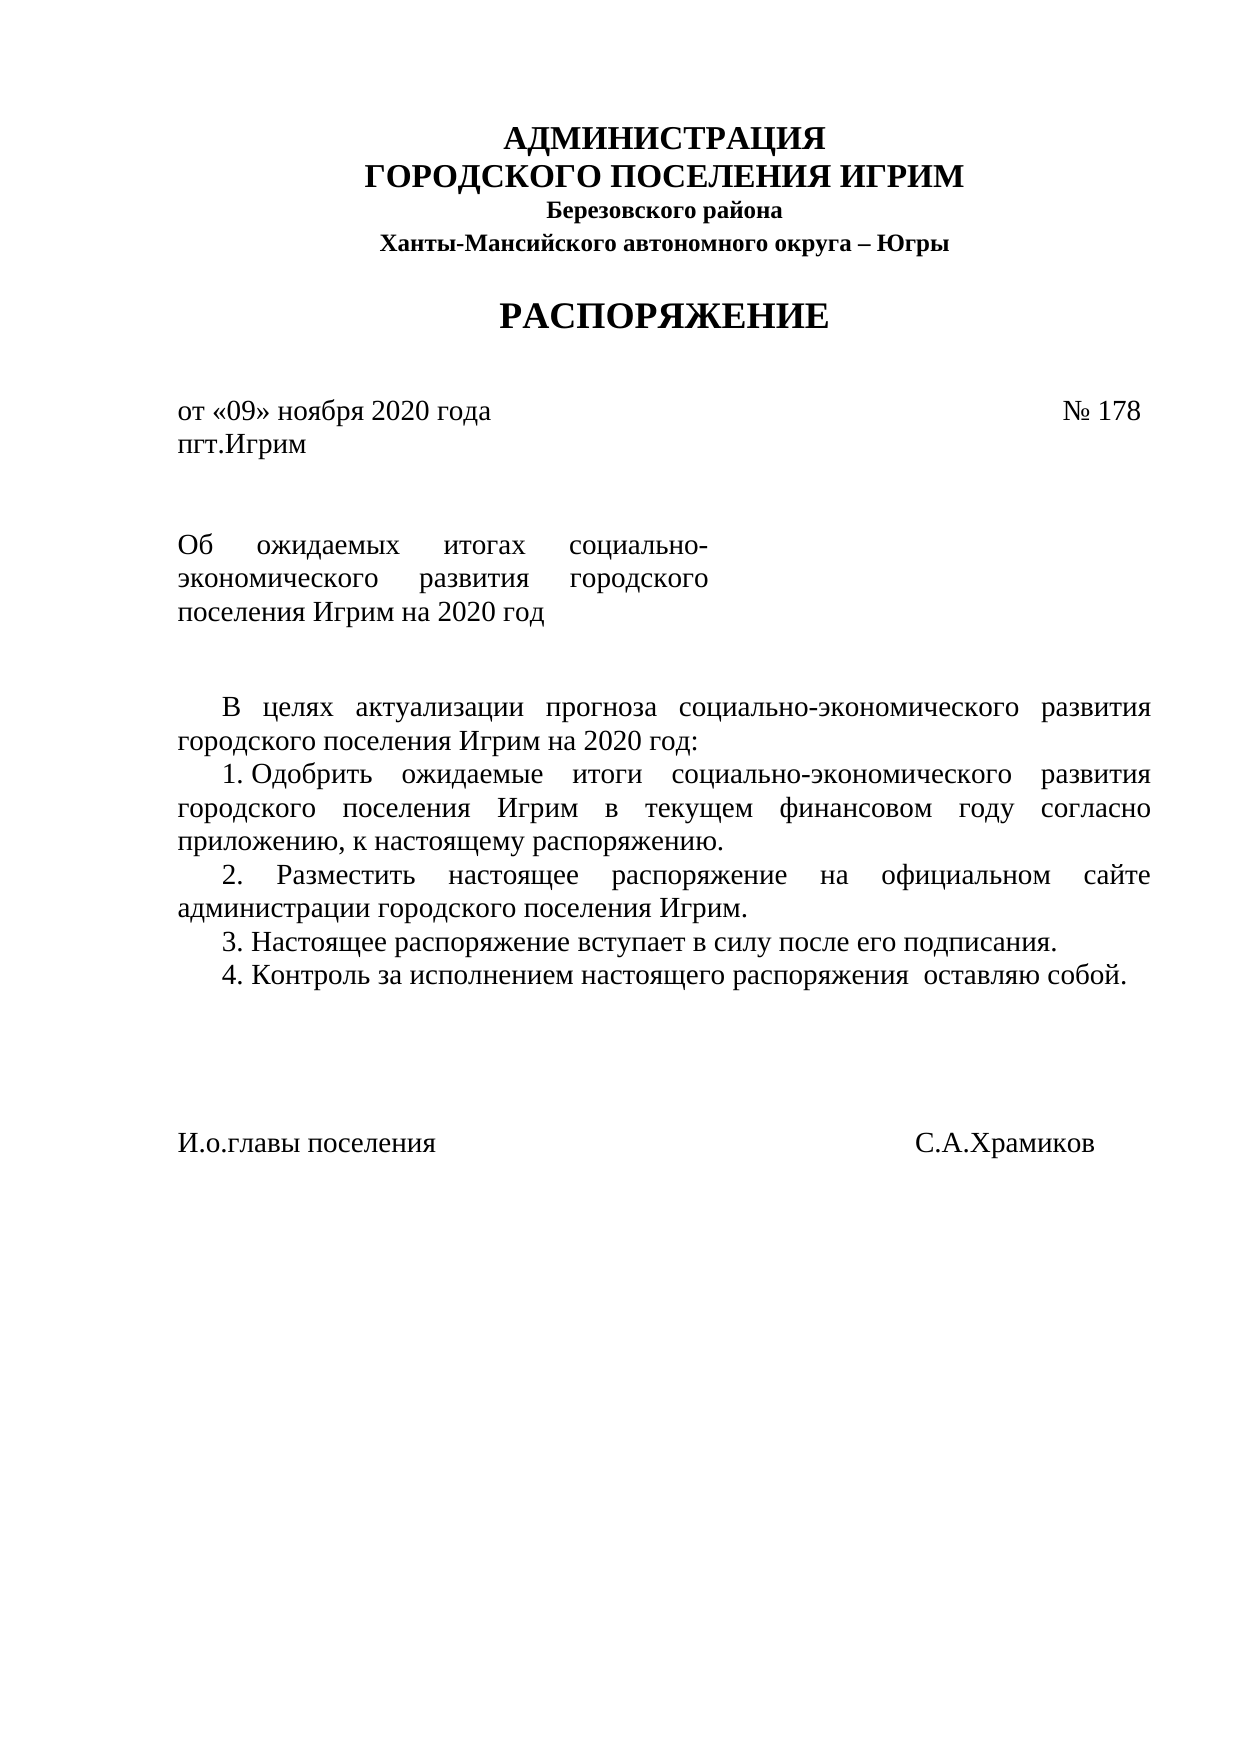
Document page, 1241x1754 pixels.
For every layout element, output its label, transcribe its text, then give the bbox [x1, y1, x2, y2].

text пгт.Игрим [177, 426, 1152, 460]
text ГОРОДСКОГО ПОСЕЛЕНИЯ ИГРИМ [177, 156, 1152, 195]
text АДМИНИСТРАЦИЯ [177, 118, 1152, 156]
text Об ожидаемых итогах социально-экономического развития городского поселения Игрим на 2020 год [177, 527, 709, 627]
text 1. Одобрить ожидаемые итоги социально-экономического развития городского поселения Игрим в текущем финансовом году согласно приложению, к настоящему распоряжению. [177, 756, 1152, 857]
text от «09» ноября 2020 года № 178 [177, 393, 1152, 426]
text 2. Разместить настоящее распоряжение на официальном сайте администрации городского поселения Игрим. [177, 857, 1152, 924]
text 4. Контроль за исполнением настоящего распоряжения оставляю собой. [177, 957, 1152, 991]
text Березовского района [177, 195, 1152, 223]
text Ханты-Мансийского автономного округа – Югры [177, 228, 1152, 257]
text 3. Настоящее распоряжение вступает в силу после его подписания. [177, 924, 1152, 957]
text И.о.главы поселения С.А.Храмиков [177, 1125, 1152, 1159]
text В целях актуализации прогноза социально-экономического развития городского поселения Игрим на 2020 год: [177, 689, 1152, 756]
text РАСПОРЯЖЕНИЕ [177, 294, 1152, 337]
